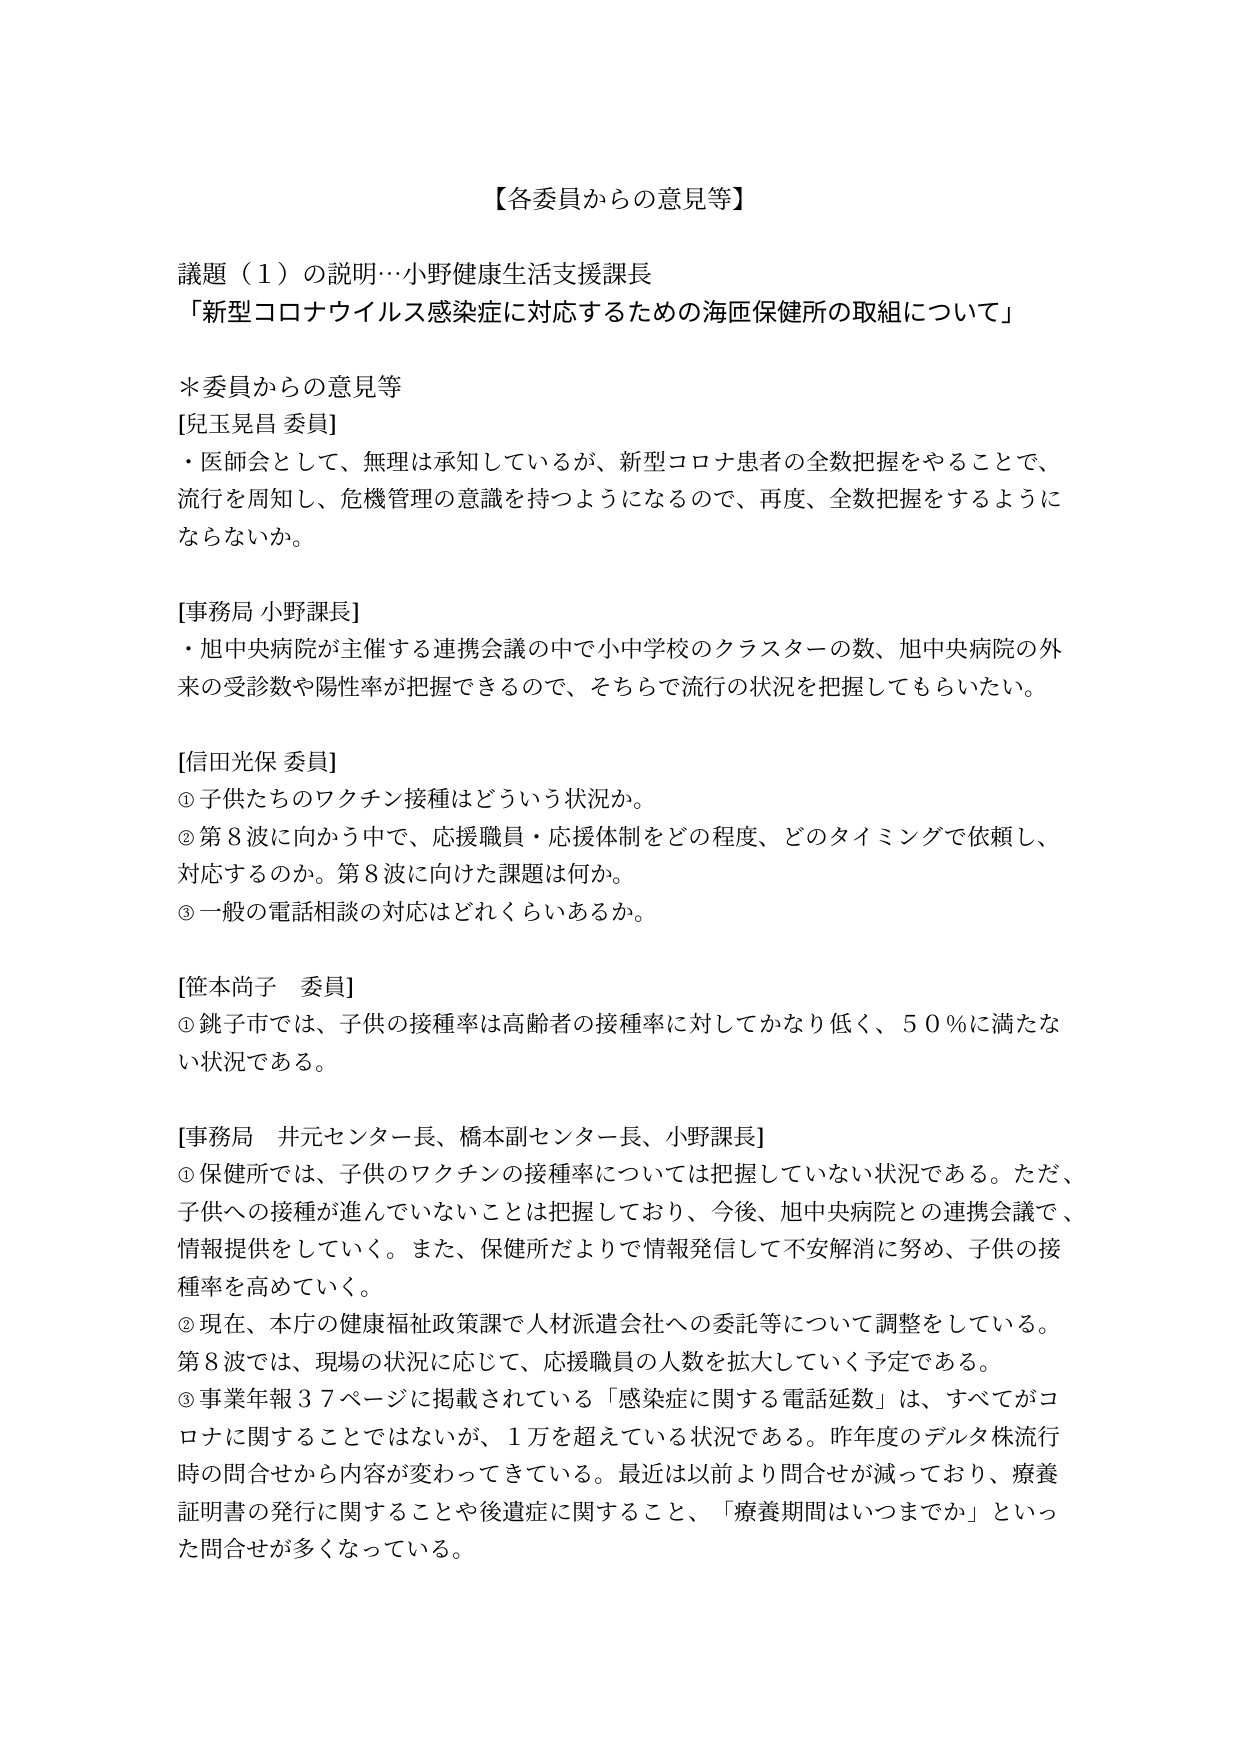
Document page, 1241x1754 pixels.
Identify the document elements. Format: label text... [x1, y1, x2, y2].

text ・医師会として、無理は承知しているが、新型コロナ患者の全数把握をやることで、流行を周知し、危機管理の意識を持つようになるので、再度、全数把握をするようにならないか。 [177, 442, 1063, 554]
text [信田光保 委員] [177, 742, 1063, 779]
text [事務局 小野課長] [177, 592, 1063, 629]
text ②第８波に向かう中で、応援職員・応援体制をどの程度、どのタイミングで依頼し、対応するのか。第８波に向けた課題は何か。 [177, 817, 1063, 892]
text 【各委員からの意見等】 [177, 179, 1063, 217]
text ③一般の電話相談の対応はどれくらいあるか。 [177, 892, 1063, 929]
text [笹本尚子 委員] [177, 967, 1063, 1004]
text ③事業年報３７ページに掲載されている「感染症に関する電話延数」は、すべてがコロナに関することではないが、１万を超えている状況である。昨年度のデルタ株流行時の問合せから内容が変わってきている。最近は以前より問合せが減っており、療養証明書の発行に関することや後遺症に関すること、「療養期間はいつまでか」といった問合せが多くなっている。 [177, 1379, 1063, 1567]
text ①保健所では、子供のワクチンの接種率については把握していない状況である。ただ、子供への接種が進んでいないことは把握しており、今後、旭中央病院との連携会議で、情報提供をしていく。また、保健所だよりで情報発信して不安解消に努め、子供の接種率を高めていく。 [177, 1154, 1063, 1304]
text ②現在、本庁の健康福祉政策課で人材派遣会社への委託等について調整をしている。第８波では、現場の状況に応じて、応援職員の人数を拡大していく予定である。 [177, 1304, 1063, 1379]
text ・旭中央病院が主催する連携会議の中で小中学校のクラスターの数、旭中央病院の外来の受診数や陽性率が把握できるので、そちらで流行の状況を把握してもらいたい。 [177, 629, 1063, 704]
text 「新型コロナウイルス感染症に対応するための海匝保健所の取組について」 [177, 292, 1063, 329]
text ①銚子市では、子供の接種率は高齢者の接種率に対してかなり低く、５０％に満たない状況である。 [177, 1004, 1063, 1079]
text [事務局 井元センター長、橋本副センター長、小野課長] [177, 1117, 1063, 1154]
text 議題（１）の説明…小野健康生活支援課長 [177, 254, 1063, 292]
text ＊委員からの意見等 [177, 367, 1063, 404]
text [兒玉晃昌 委員] [177, 404, 1063, 442]
text ①子供たちのワクチン接種はどういう状況か。 [177, 779, 1063, 817]
